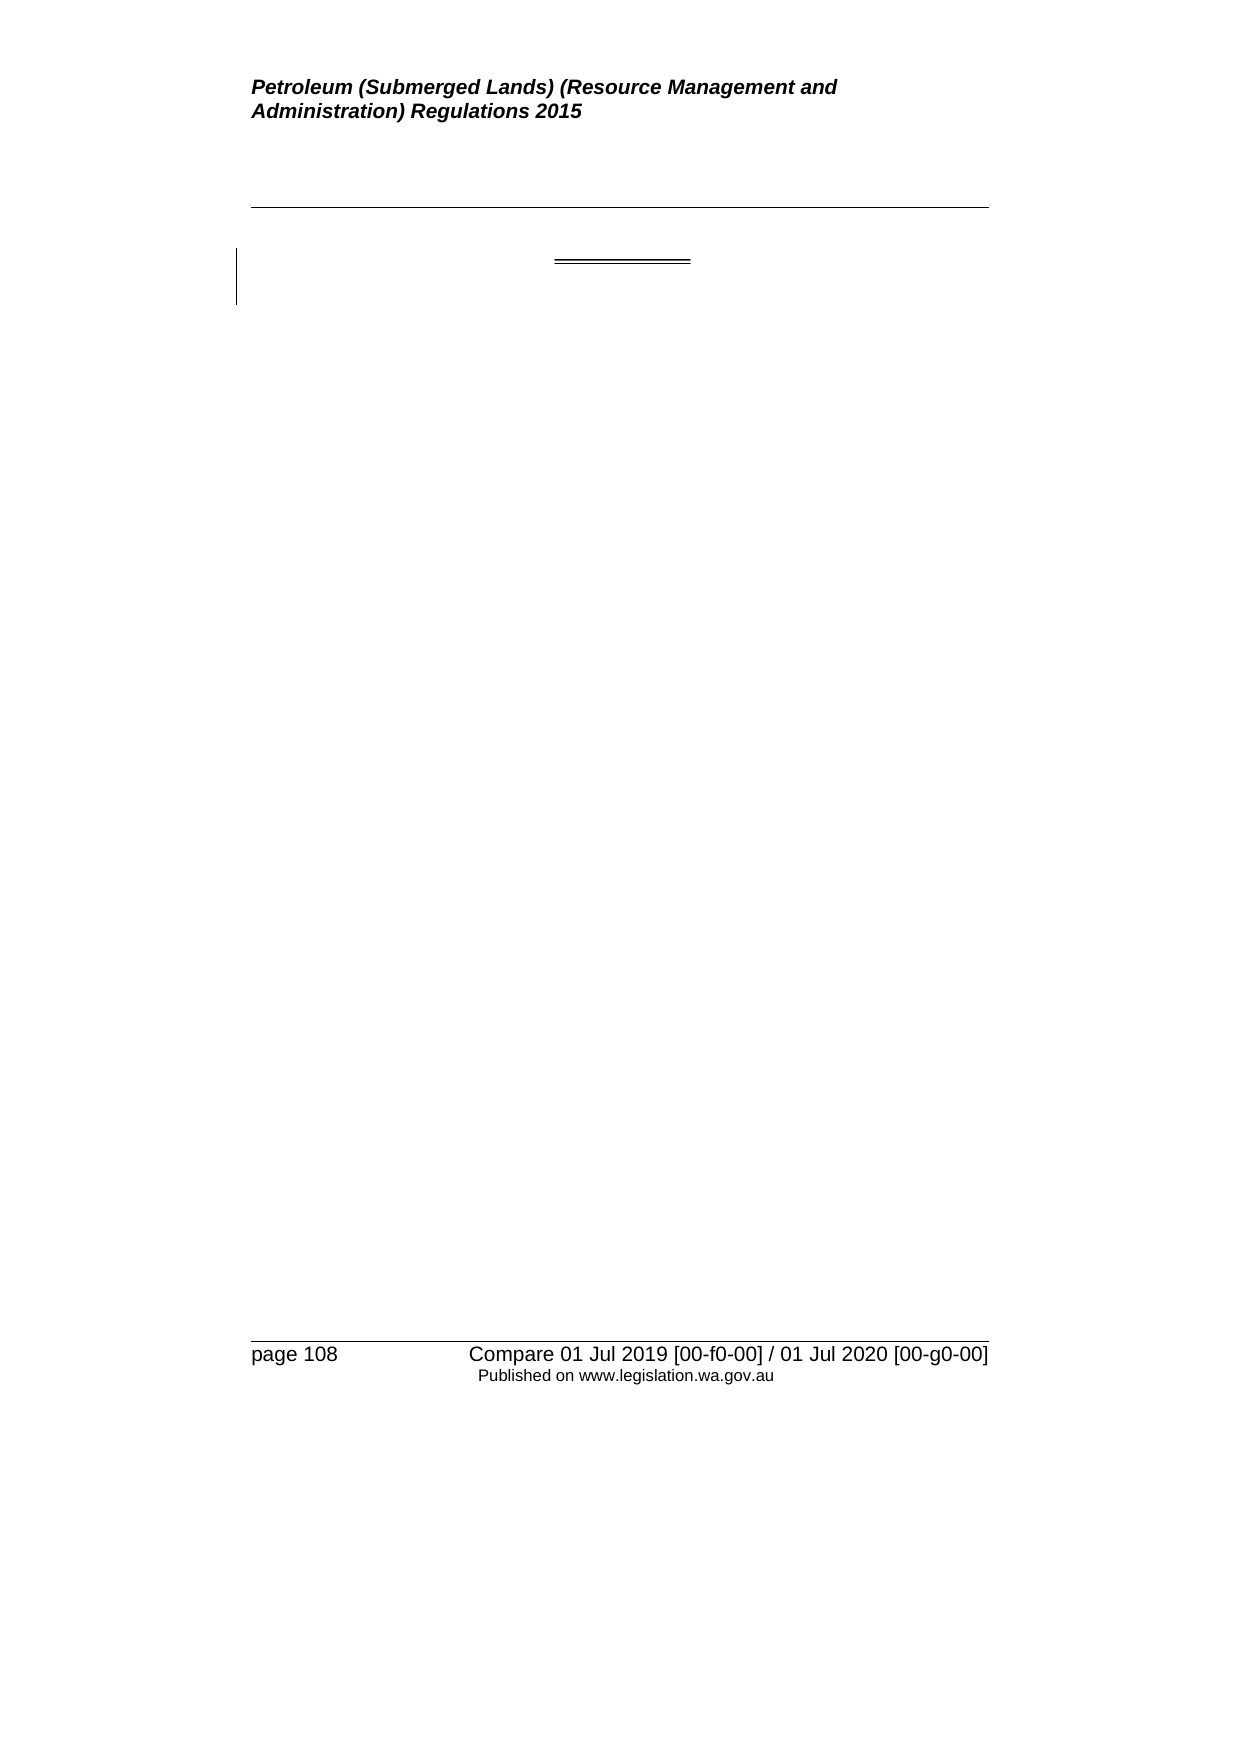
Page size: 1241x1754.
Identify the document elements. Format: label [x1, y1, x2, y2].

picture [543, 248, 697, 277]
